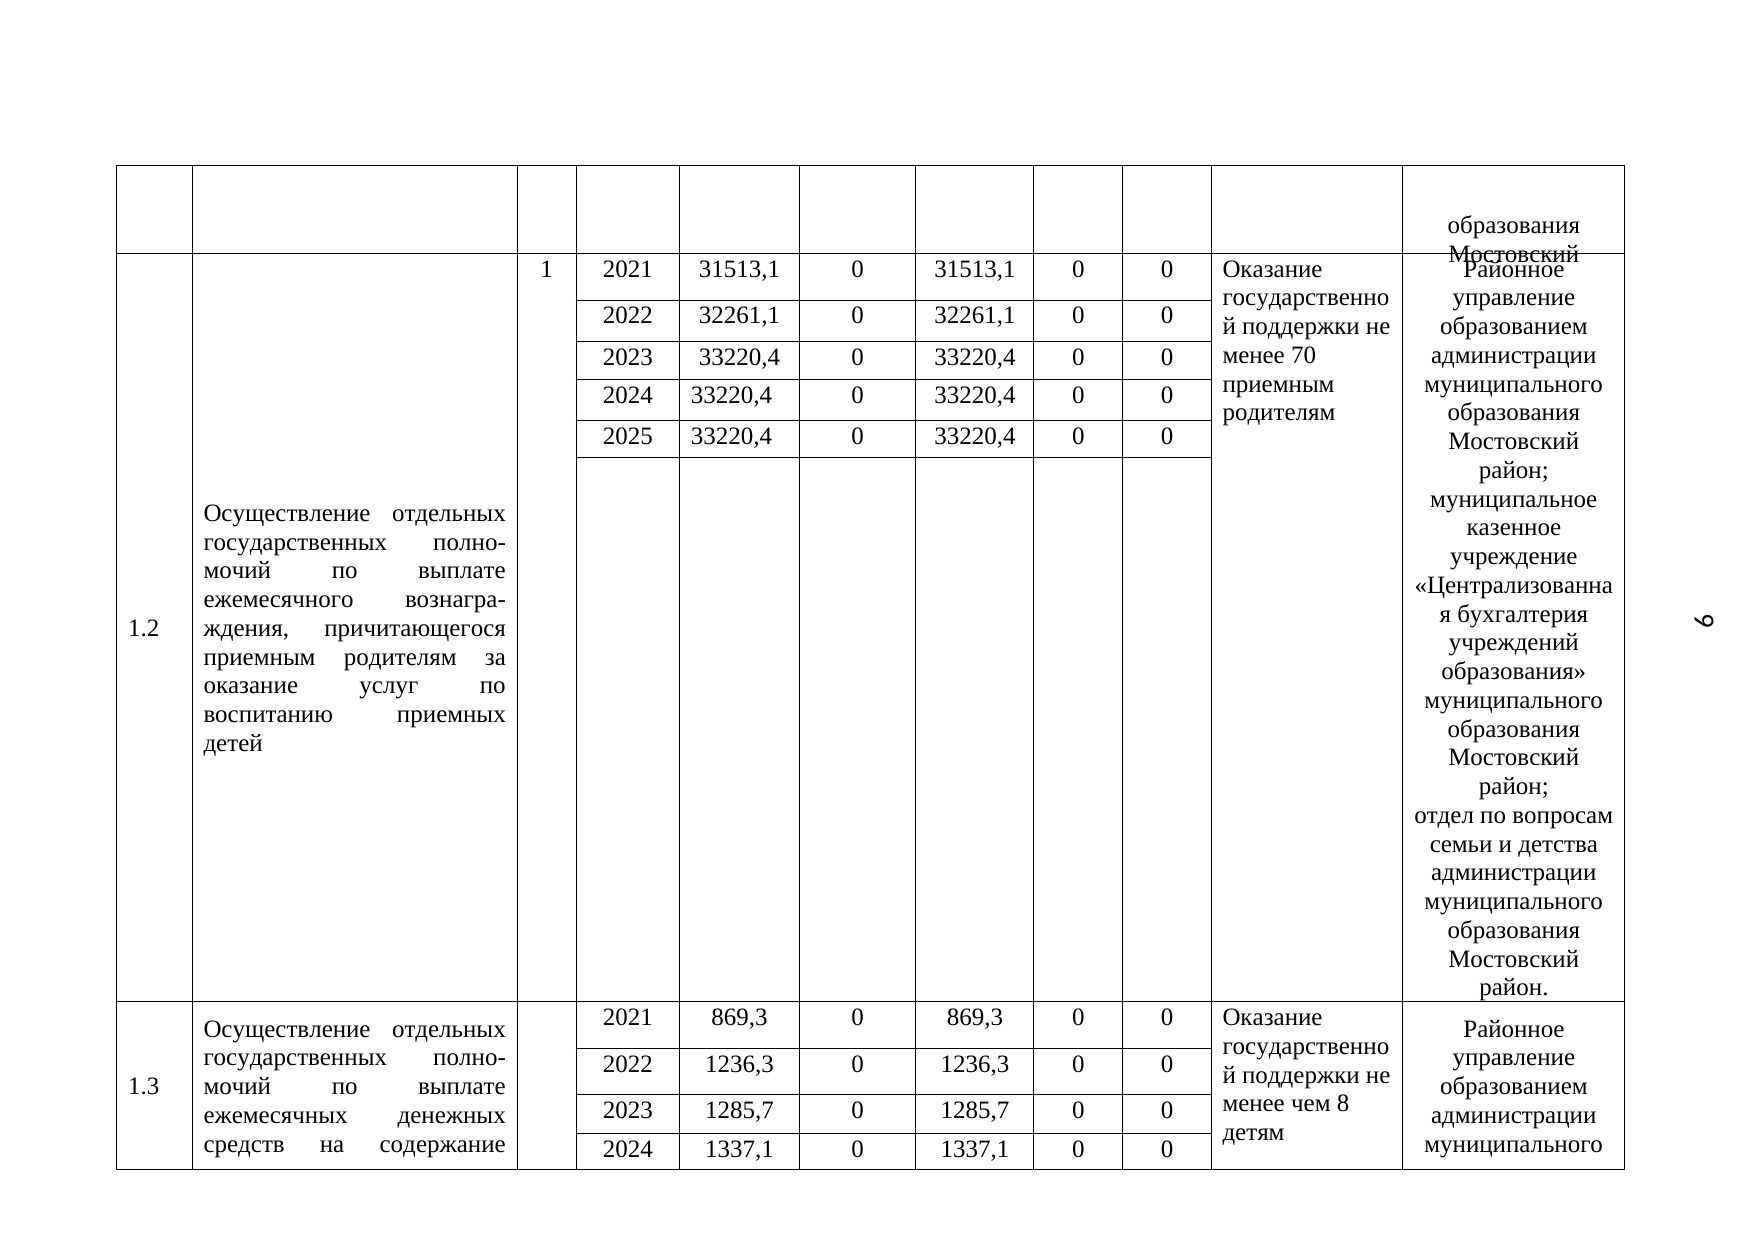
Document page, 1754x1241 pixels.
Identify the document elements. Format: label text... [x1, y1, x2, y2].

table_cell 0 [1034, 342, 1122, 379]
table_cell 1285,7 [680, 1095, 799, 1133]
table_cell 33220,4 [916, 342, 1033, 379]
table_cell 33220,4 [680, 380, 799, 420]
table_cell [680, 166, 799, 253]
table_cell [1034, 458, 1122, 1001]
table_cell 0 [1123, 1095, 1211, 1133]
table_cell 0 [1034, 1134, 1122, 1169]
table_cell [800, 458, 915, 1001]
table_cell 0 [1034, 380, 1122, 420]
table_cell Осуществление отдельных государственных полно-мочий по выплате ежемесячных денежных средств на содержание детей, нуждающихся в особой заботе государства, переданных на патронатное воспитание [193, 1002, 517, 1169]
table_cell 0 [1034, 254, 1122, 299]
table_cell 1337,1 [680, 1134, 799, 1169]
table_cell Осуществление отдельных государственных полно-мочий по выплате ежемесячного вознагра-ждения, причитающегося приемным родителям за оказание услуг по воспитанию приемных детей [193, 254, 517, 1001]
table_cell 0 [1123, 1134, 1211, 1169]
table_cell 0 [800, 1134, 915, 1169]
table_cell [1123, 166, 1211, 253]
table_cell [800, 166, 915, 253]
table_cell 2023 [577, 342, 679, 379]
table_cell [577, 458, 679, 1001]
table_cell 33220,4 [916, 380, 1033, 420]
table_cell 2022 [577, 301, 679, 341]
table_cell 0 [1123, 421, 1211, 457]
table_cell 0 [1034, 421, 1122, 457]
table_cell 33220,4 [916, 421, 1033, 457]
table_cell 1 [518, 254, 576, 1001]
table_cell 0 [1123, 254, 1211, 299]
table_cell 0 [800, 421, 915, 457]
table_cell 0 [1123, 342, 1211, 379]
table_cell 869,3 [916, 1002, 1033, 1048]
table_cell 0 [1123, 1002, 1211, 1048]
table_cell 2024 [577, 380, 679, 420]
table_cell 1.3 [117, 1002, 192, 1169]
table_cell 0 [1123, 1049, 1211, 1094]
table_cell 31513,1 [916, 254, 1033, 299]
table_cell 0 [1123, 301, 1211, 341]
table_cell 31513,1 [680, 254, 799, 299]
table_cell 1236,3 [680, 1049, 799, 1094]
table_cell 32261,1 [916, 301, 1033, 341]
table_cell 2024 [577, 1134, 679, 1169]
table_cell 0 [1034, 1095, 1122, 1133]
table_cell 33220,4 [680, 421, 799, 457]
table_cell Оказание государственной поддержки не менее чем 8 детям [1212, 1002, 1402, 1169]
table_cell [916, 166, 1033, 253]
table_cell [680, 458, 799, 1001]
table_cell 0 [800, 301, 915, 341]
table_cell 1.2 [117, 254, 192, 1001]
table_cell 2025 [577, 421, 679, 457]
table_cell [916, 458, 1033, 1001]
table_cell 32261,1 [680, 301, 799, 341]
table_cell [518, 1002, 576, 1169]
table_cell 0 [1034, 1049, 1122, 1094]
table_cell 1337,1 [916, 1134, 1033, 1169]
table_cell 0 [1034, 1002, 1122, 1048]
table_cell [1123, 458, 1211, 1001]
table_cell 0 [800, 342, 915, 379]
table_cell 2021 [577, 1002, 679, 1048]
table_cell [577, 166, 679, 253]
table_cell 0 [800, 1049, 915, 1094]
table_cell 2022 [577, 1049, 679, 1094]
table_cell Оказание государственной поддержки не менее 70 приемным родителям [1212, 254, 1402, 1001]
table_cell 0 [800, 380, 915, 420]
table_cell 33220,4 [680, 342, 799, 379]
table_cell 0 [1123, 380, 1211, 420]
table_cell 0 [1034, 301, 1122, 341]
table_cell 1285,7 [916, 1095, 1033, 1133]
table_cell [1034, 166, 1122, 253]
table_cell 869,3 [680, 1002, 799, 1048]
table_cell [1403, 254, 1624, 1001]
table_cell 2021 [577, 254, 679, 299]
table_cell 2023 [577, 1095, 679, 1133]
table_cell 0 [800, 1095, 915, 1133]
table_cell 0 [800, 254, 915, 299]
table_cell 1236,3 [916, 1049, 1033, 1094]
table_cell 0 [800, 1002, 915, 1048]
